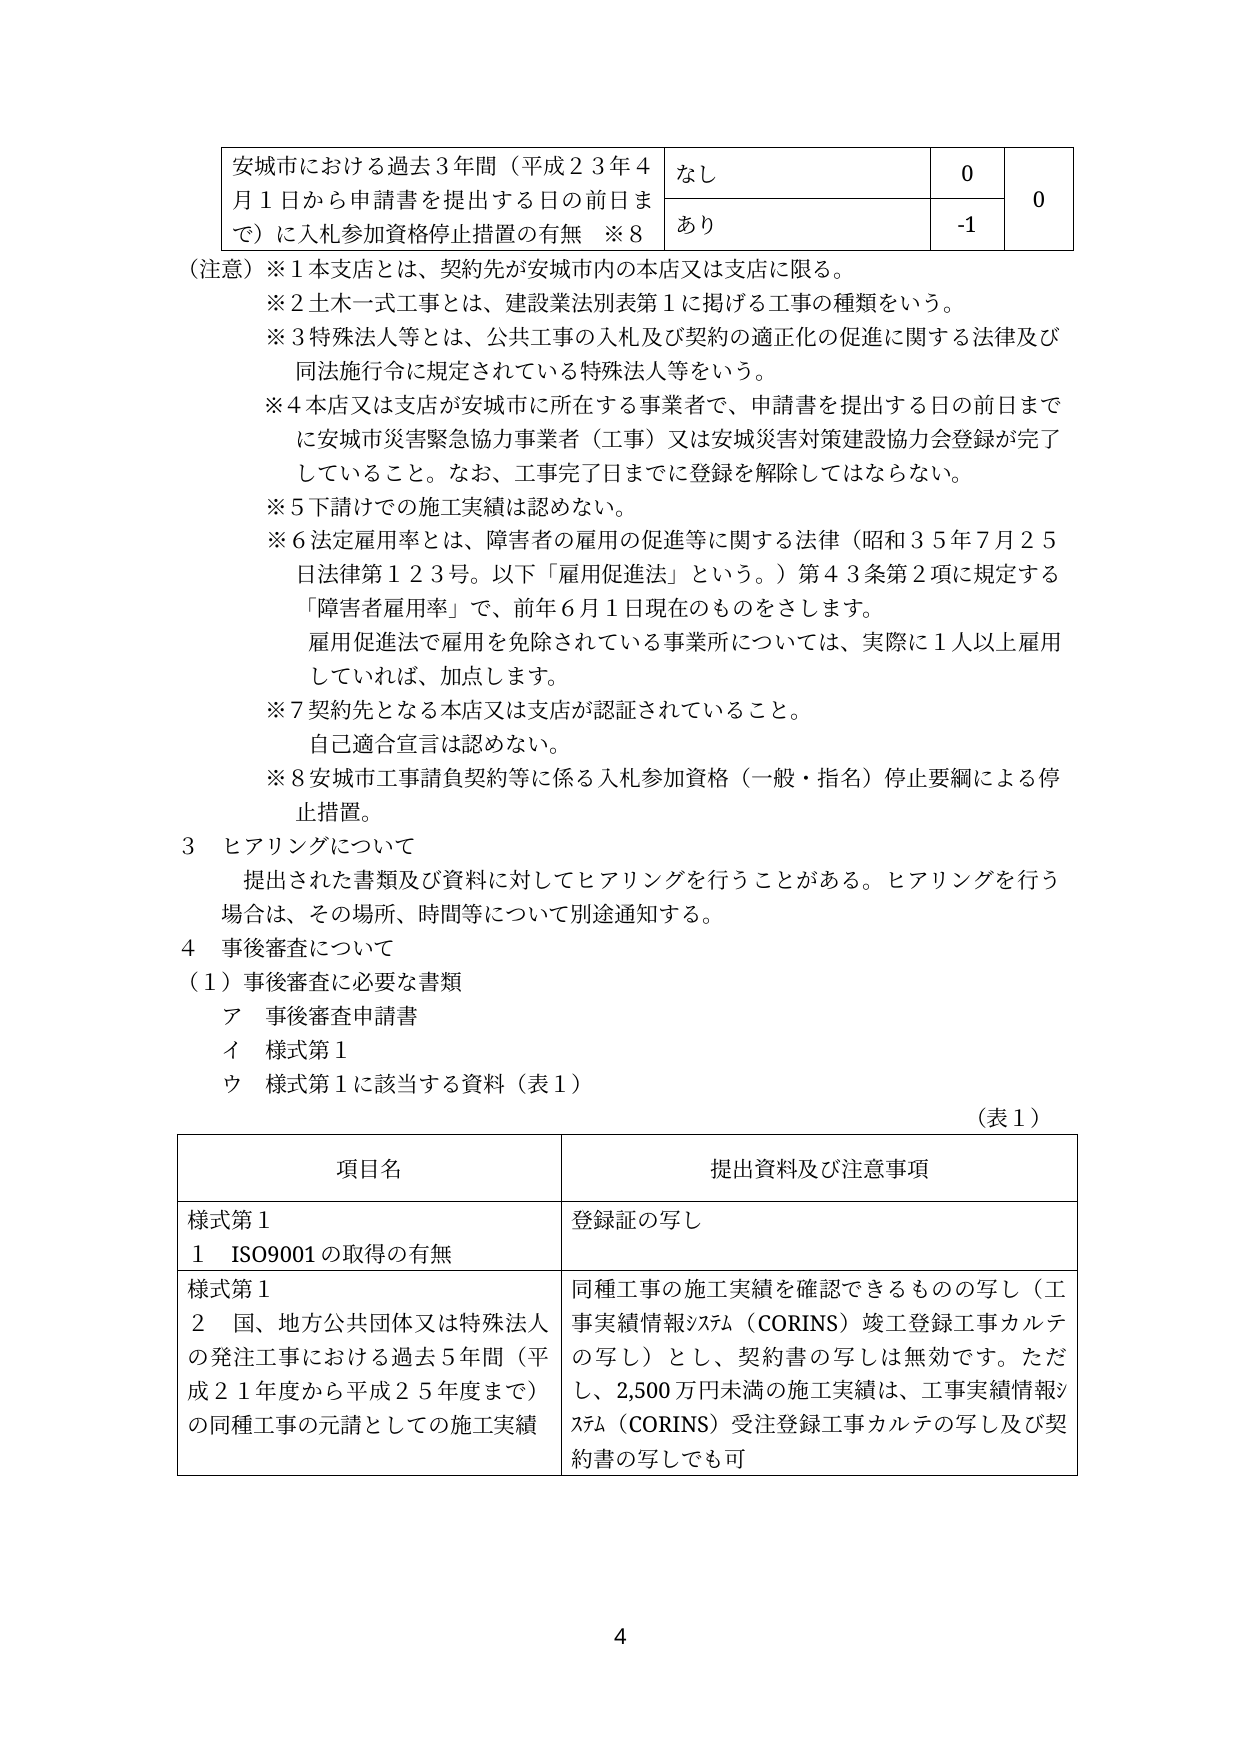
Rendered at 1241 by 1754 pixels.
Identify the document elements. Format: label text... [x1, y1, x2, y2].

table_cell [562, 1271, 1077, 1474]
table_cell 0 [931, 148, 1004, 198]
table_cell 登録証の写し [562, 1202, 1077, 1270]
text ４ 事後審査について [177, 930, 1063, 964]
table_cell なし [665, 148, 930, 198]
text ア 事後審査申請書 [177, 998, 1063, 1032]
text ※５下請けでの施工実績は認めない。 [177, 488, 1063, 522]
text ※２土木一式工事とは、建設業法別表第１に掲げる工事の種類をいう。 [177, 285, 1063, 319]
table_header 項目名 [178, 1135, 561, 1201]
text ３ ヒアリングについて [177, 828, 1063, 862]
text 自己適合宣言は認めない。 [177, 726, 1063, 760]
text ※４本店又は支店が安城市に所在する事業者で、申請書を提出する日の前日までに安城市災害緊急協力事業者（工事）又は安城災害対策建設協力会登録が完了していること。なお、工事完了日までに登録を解除してはならない。 [265, 387, 1063, 488]
text 雇用促進法で雇用を免除されている事業所については、実際に１人以上雇用していれば、加点します。 [308, 624, 1063, 692]
table_cell 安城市における過去３年間（平成２３年４月１日から申請書を提出する日の前日まで）に入札参加資格停止措置の有無 ※８ [222, 148, 664, 250]
text （１）事後審査に必要な書類 [177, 964, 1063, 998]
text （表１） [177, 1100, 1063, 1134]
table_header 提出資料及び注意事項 [562, 1135, 1077, 1201]
table_cell -1 [931, 199, 1004, 250]
table_cell 0 [1005, 148, 1073, 250]
text ※３特殊法人等とは、公共工事の入札及び契約の適正化の促進に関する法律及び同法施行令に規定されている特殊法人等をいう。 [177, 319, 1063, 387]
text 提出された書類及び資料に対してヒアリングを行うことがある。ヒアリングを行う場合は、その場所、時間等について別途通知する。 [221, 862, 1063, 930]
text ※７契約先となる本店又は支店が認証されていること。 [177, 692, 1063, 726]
table_cell 様式第１ ２ 国、地方公共団体又は特殊法人の発注工事における過去５年間（平成２１年度から平成２５年度まで）の同種工事の元請としての施工実績 [178, 1271, 561, 1474]
text ※８安城市工事請負契約等に係る入札参加資格（一般・指名）停止要綱による停止措置。 [177, 760, 1063, 828]
table_cell 様式第１ １ ISO9001の取得の有無 [178, 1202, 561, 1270]
table_cell あり [665, 199, 930, 250]
text （注意）※１本支店とは、契約先が安城市内の本店又は支店に限る。 [177, 251, 1063, 285]
text ウ 様式第１に該当する資料（表１） [221, 1066, 1063, 1100]
text ※６法定雇用率とは、障害者の雇用の促進等に関する法律（昭和３５年７月２５日法律第１２３号。以下「雇用促進法」という。）第４３条第２項に規定する「障害者雇用率」で、前年６月１日現在のものをさします。 [177, 522, 1063, 624]
text イ 様式第１ [221, 1032, 1063, 1066]
